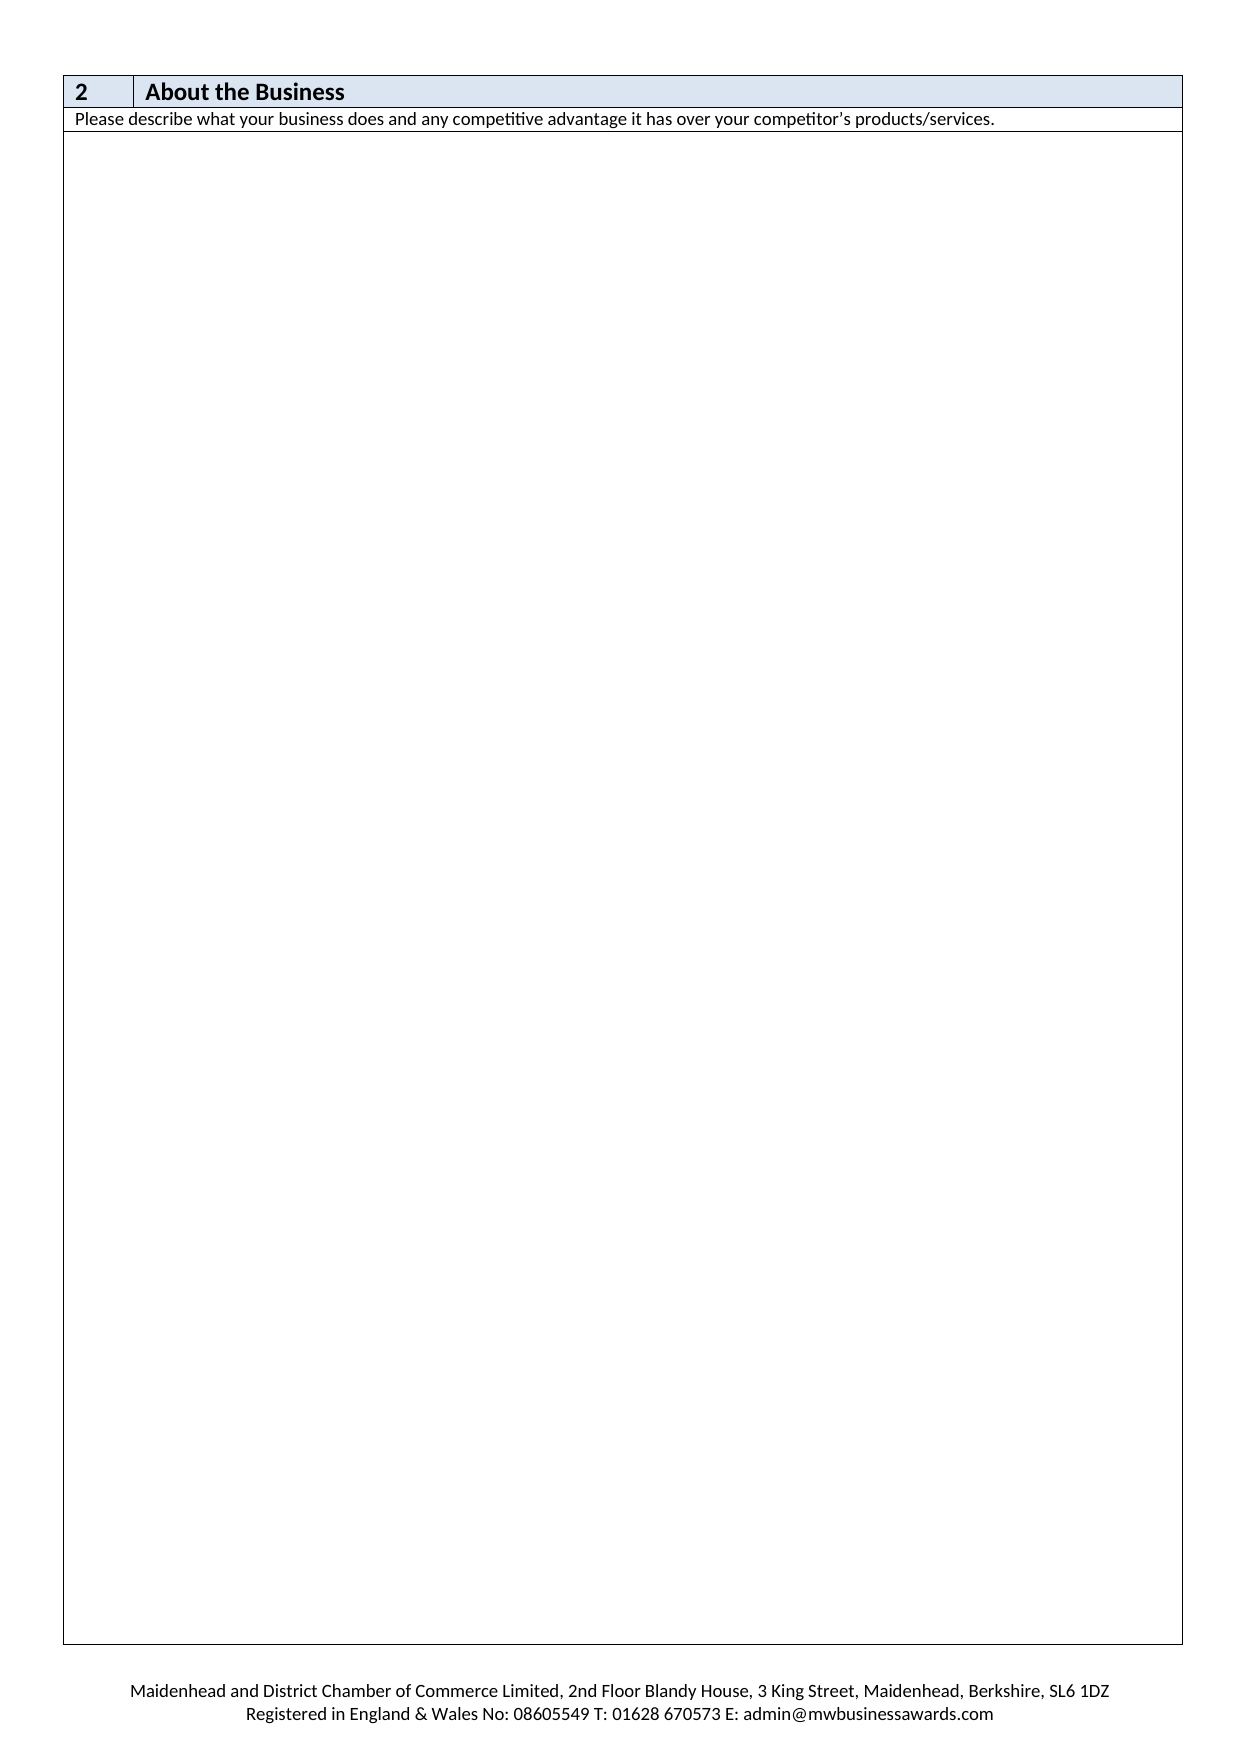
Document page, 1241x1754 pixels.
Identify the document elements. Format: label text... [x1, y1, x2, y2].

table_cell [64, 132, 1182, 1644]
table_header About the Business [134, 76, 1182, 107]
table_cell Please describe what your business does and any competitive advantage it has over your competitor’s products/services. [64, 108, 1182, 131]
table_header 2 [64, 76, 133, 107]
